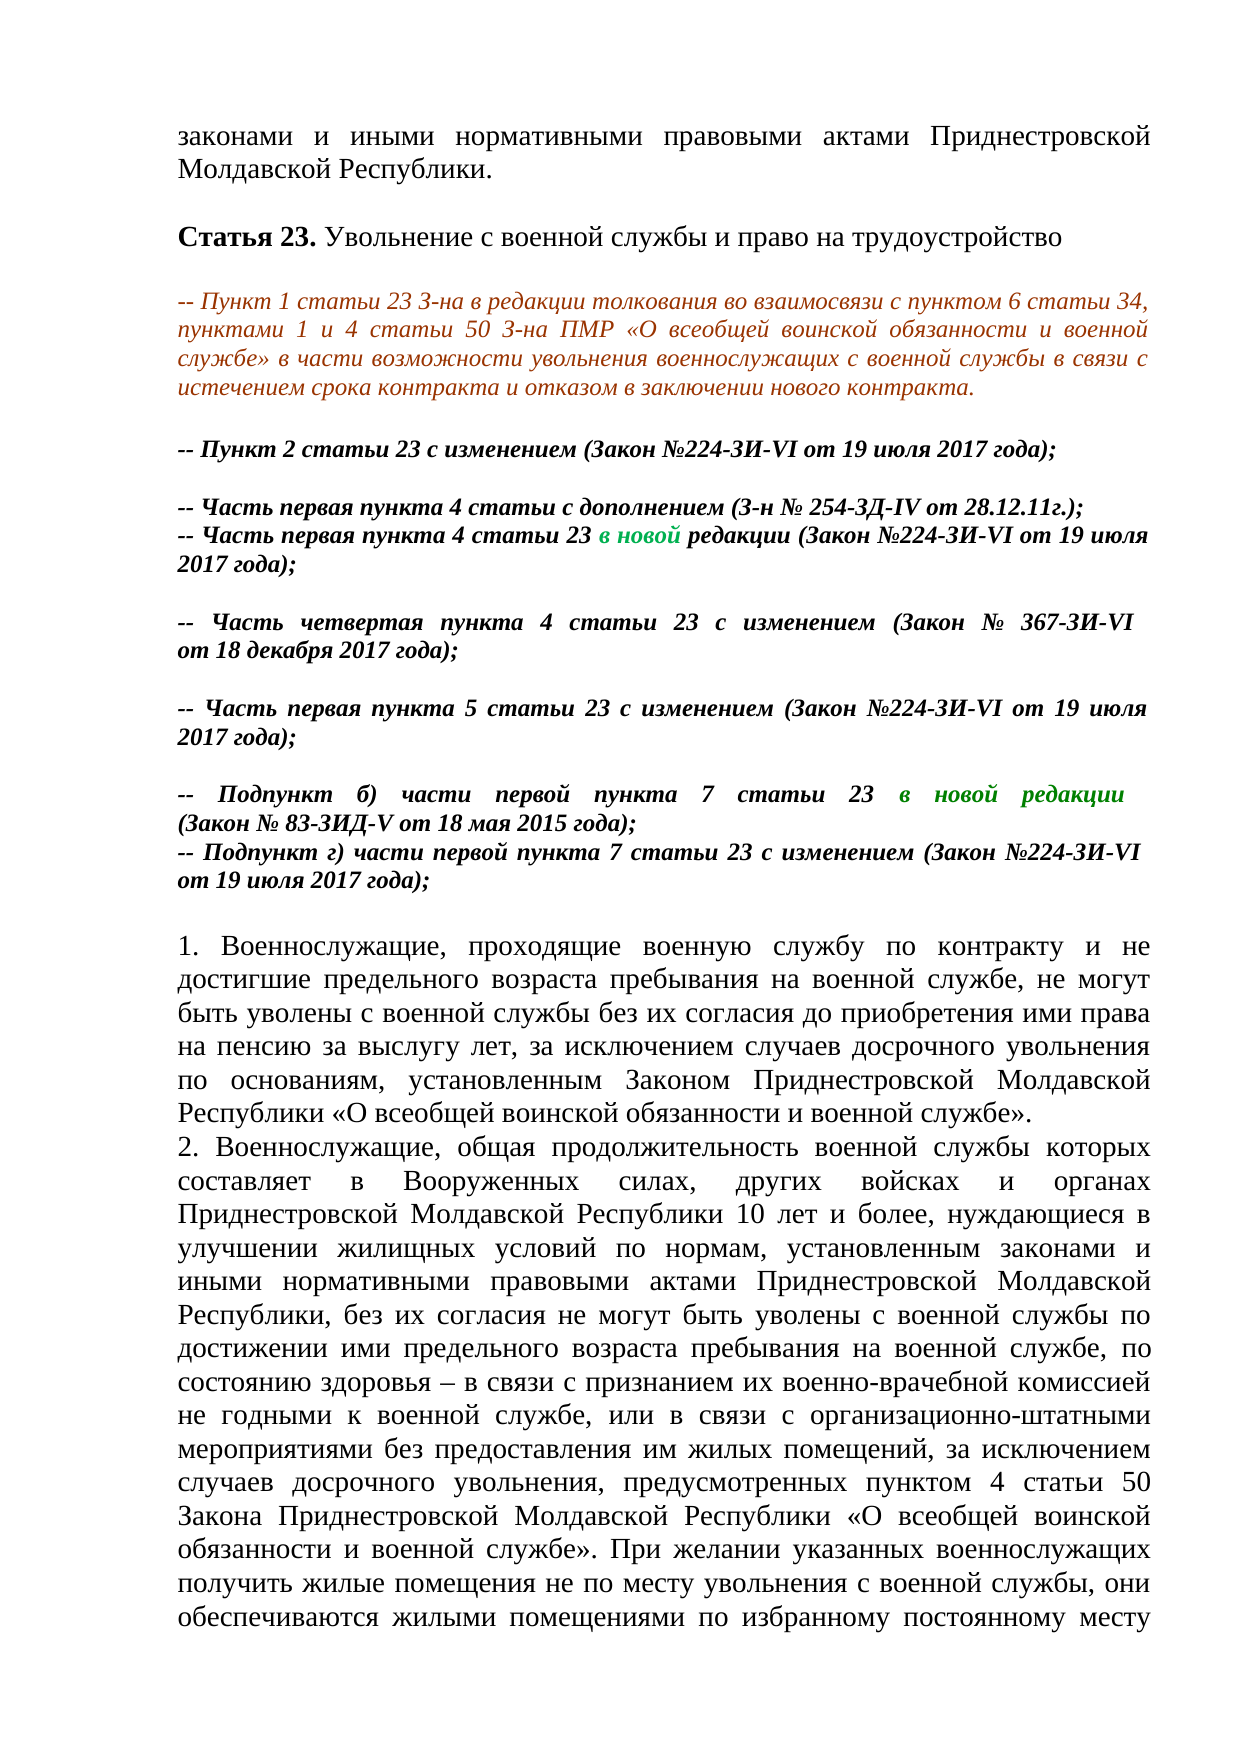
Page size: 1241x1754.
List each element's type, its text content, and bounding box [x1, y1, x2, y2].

text -- Подпункт б) части первой пункта 7 статьи 23 в новой редакции (Закон № 83-ЗИД-V от 18 мая 2015 года); [177, 779, 1152, 837]
text -- Пункт 1 статьи 23 З-на в редакции толкования во взаимосвязи с пунктом 6 статьи 34, пунктами 1 и 4 статьи 50 З-на ПМР «О всеобщей воинской обязанности и военной службе» в части возможности увольнения военнослужащих с военной службы в связи с истечением срока контракта и отказом в заключении нового контракта. [177, 286, 1152, 401]
text -- Часть первая пункта 5 статьи 23 с изменением (Закон №224-ЗИ-VI от 19 июля 2017 года); [177, 693, 1152, 751]
text -- Часть четвертая пункта 4 статьи 23 с изменением (Закон № 367-ЗИ-VI от 18 декабря 2017 года); [177, 607, 1152, 664]
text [177, 118, 1152, 185]
text Статья 23. Увольнение с военной службы и право на трудоустройство [177, 219, 1152, 252]
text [177, 1129, 1152, 1632]
text -- Часть первая пункта 4 статьи с дополнением (З-н № 254-ЗД-IV от 28.12.11г.); [177, 492, 1152, 521]
text -- Подпункт г) части первой пункта 7 статьи 23 с изменением (Закон №224-ЗИ-VI от 19 июля 2017 года); [177, 837, 1152, 894]
text 1. Военнослужащие, проходящие военную службу по контракту и не достигшие предельного возраста пребывания на военной службе, не могут быть уволены с военной службы без их согласия до приобретения ими права на пенсию за выслугу лет, за исключением случаев досрочного увольнения по основаниям, установленным Законом Приднестровской Молдавской Республики «О всеобщей воинской обязанности и военной службе». [177, 928, 1152, 1129]
text -- Часть первая пункта 4 статьи 23 в новой редакции (Закон №224-ЗИ-VI от 19 июля 2017 года); [177, 521, 1152, 578]
text -- Пункт 2 статьи 23 с изменением (Закон №224-ЗИ-VI от 19 июля 2017 года); [177, 434, 1152, 463]
